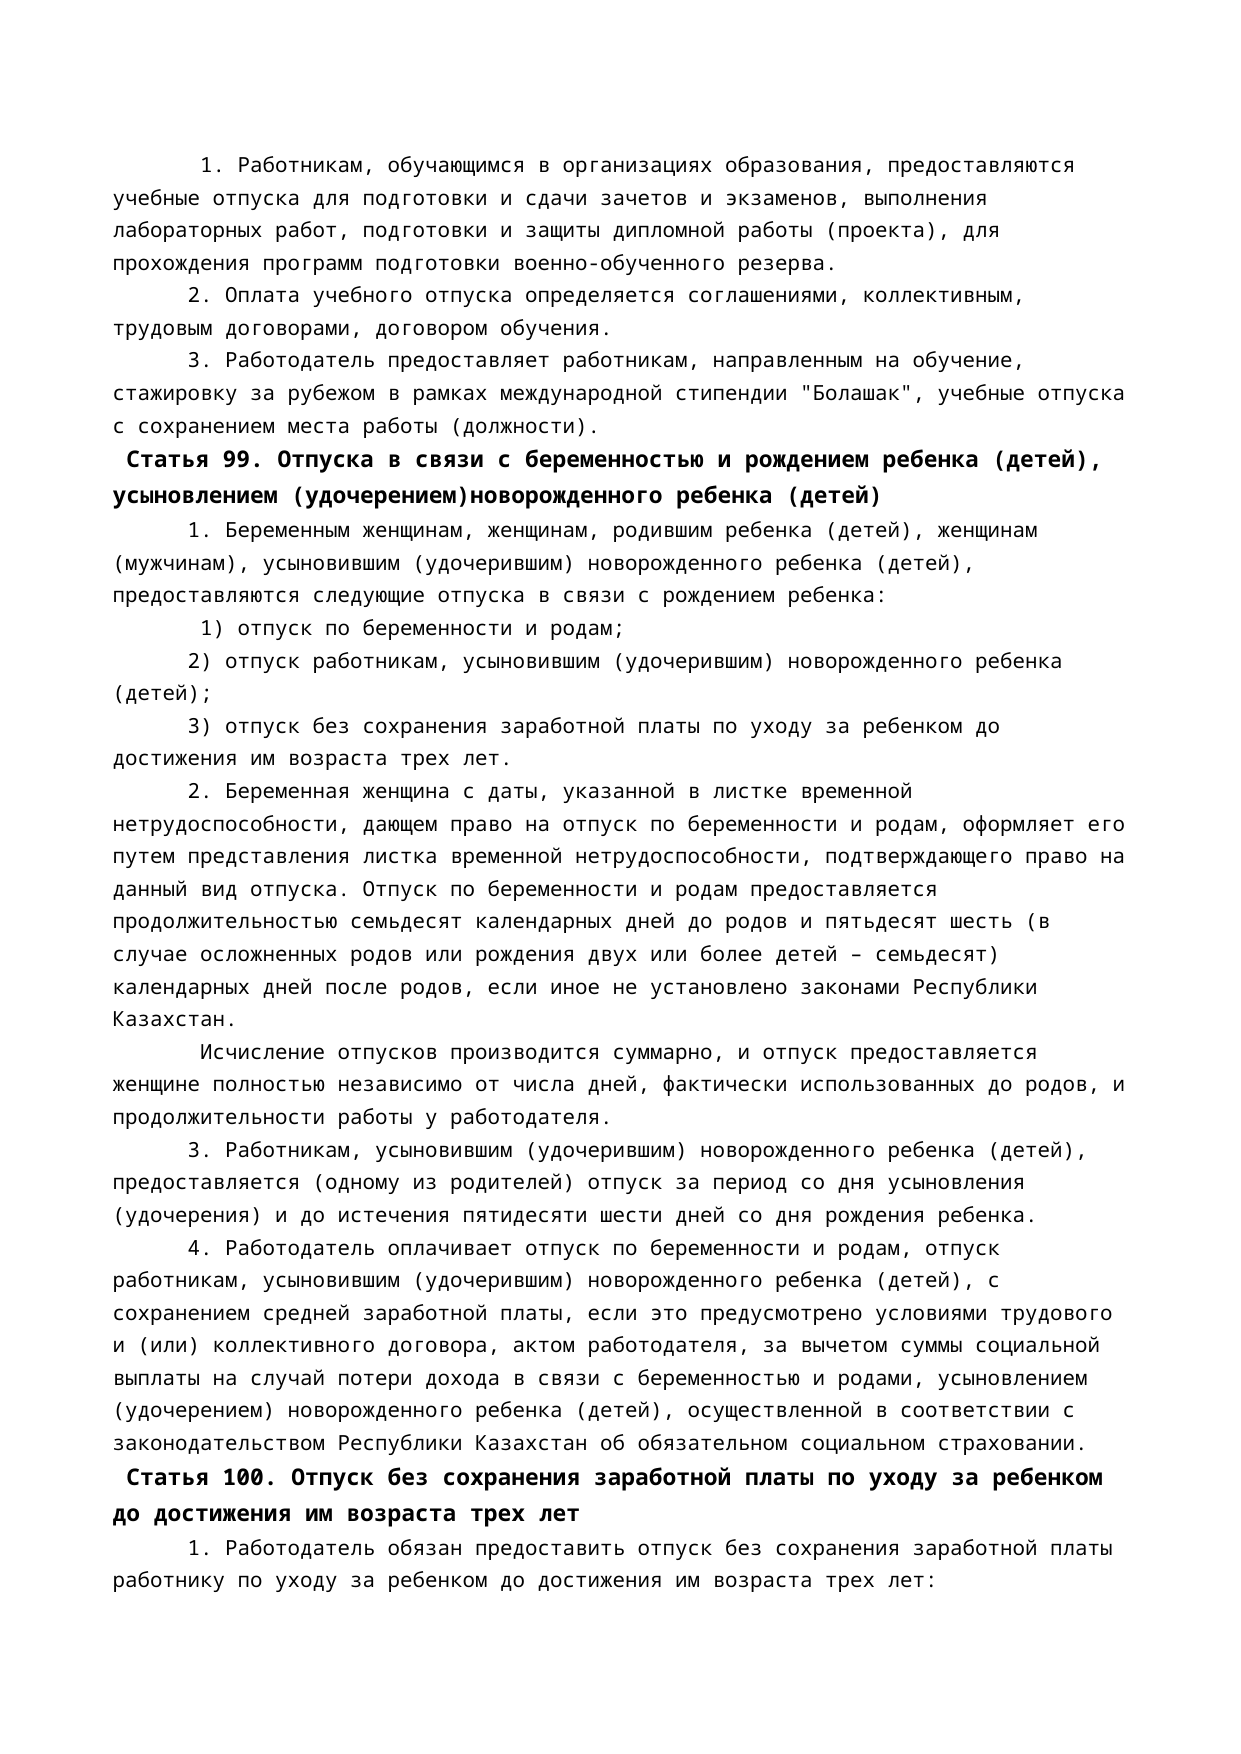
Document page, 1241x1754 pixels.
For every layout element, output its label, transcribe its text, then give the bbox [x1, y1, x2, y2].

text 3. Работникам, усыновившим (удочерившим) новорожденного ребенка (детей), предоставляется (одному из родителей) отпуск за период со дня усыновления (удочерения) и до истечения пятидесяти шести дней со дня рождения ребенка. [112, 1135, 1128, 1228]
text 2. Оплата учебного отпуска определяется соглашениями, коллективным, трудовым договорами, договором обучения. [112, 280, 1128, 341]
text Статья 100. Отпуск без сохранения заработной платы по уходу за ребенком до достижения им возраста трех лет [112, 1461, 1128, 1528]
text 1. Работникам, обучающимся в организациях образования, предоставляются учебные отпуска для подготовки и сдачи зачетов и экзаменов, выполнения лабораторных работ, подготовки и защиты дипломной работы (проекта), для прохождения программ подготовки военно-обученного резерва. [112, 150, 1128, 276]
text 2. Беременная женщина с даты, указанной в листке временной нетрудоспособности, дающем право на отпуск по беременности и родам, оформляет его путем представления листка временной нетрудоспособности, подтверждающего право на данный вид отпуска. Отпуск по беременности и родам предоставляется продолжительностью семьдесят календарных дней до родов и пятьдесят шесть (в случае осложненных родов или рождения двух или более детей – семьдесят) календарных дней после родов, если иное не установлено законами Республики Казахстан. [112, 776, 1128, 1033]
text 1. Работодатель обязан предоставить отпуск без сохранения заработной платы работнику по уходу за ребенком до достижения им возраста трех лет: [112, 1533, 1128, 1594]
text Статья 99. Отпуска в связи с беременностью и рождением ребенка (детей), усыновлением (удочерением)новорожденного ребенка (детей) [112, 443, 1128, 511]
text 1) отпуск по беременности и родам; [112, 613, 1128, 642]
text 3) отпуск без сохранения заработной платы по уходу за ребенком до достижения им возраста трех лет. [112, 711, 1128, 772]
text 4. Работодатель оплачивает отпуск по беременности и родам, отпуск работникам, усыновившим (удочерившим) новорожденного ребенка (детей), с сохранением средней заработной платы, если это предусмотрено условиями трудового и (или) коллективного договора, актом работодателя, за вычетом суммы социальной выплаты на случай потери дохода в связи с беременностью и родами, усыновлением (удочерением) новорожденного ребенка (детей), осуществленной в соответствии с законодательством Республики Казахстан об обязательном социальном страховании. [112, 1233, 1128, 1457]
text 3. Работодатель предоставляет работникам, направленным на обучение, стажировку за рубежом в рамках международной стипендии "Болашак", учебные отпуска с сохранением места работы (должности). [112, 346, 1128, 439]
text 2) отпуск работникам, усыновившим (удочерившим) новорожденного ребенка (детей); [112, 646, 1128, 707]
text Исчисление отпусков производится суммарно, и отпуск предоставляется женщине полностью независимо от числа дней, фактически использованных до родов, и продолжительности работы у работодателя. [112, 1037, 1128, 1131]
text 1. Беременным женщинам, женщинам, родившим ребенка (детей), женщинам (мужчинам), усыновившим (удочерившим) новорожденного ребенка (детей), предоставляются следующие отпуска в связи с рождением ребенка: [112, 515, 1128, 609]
